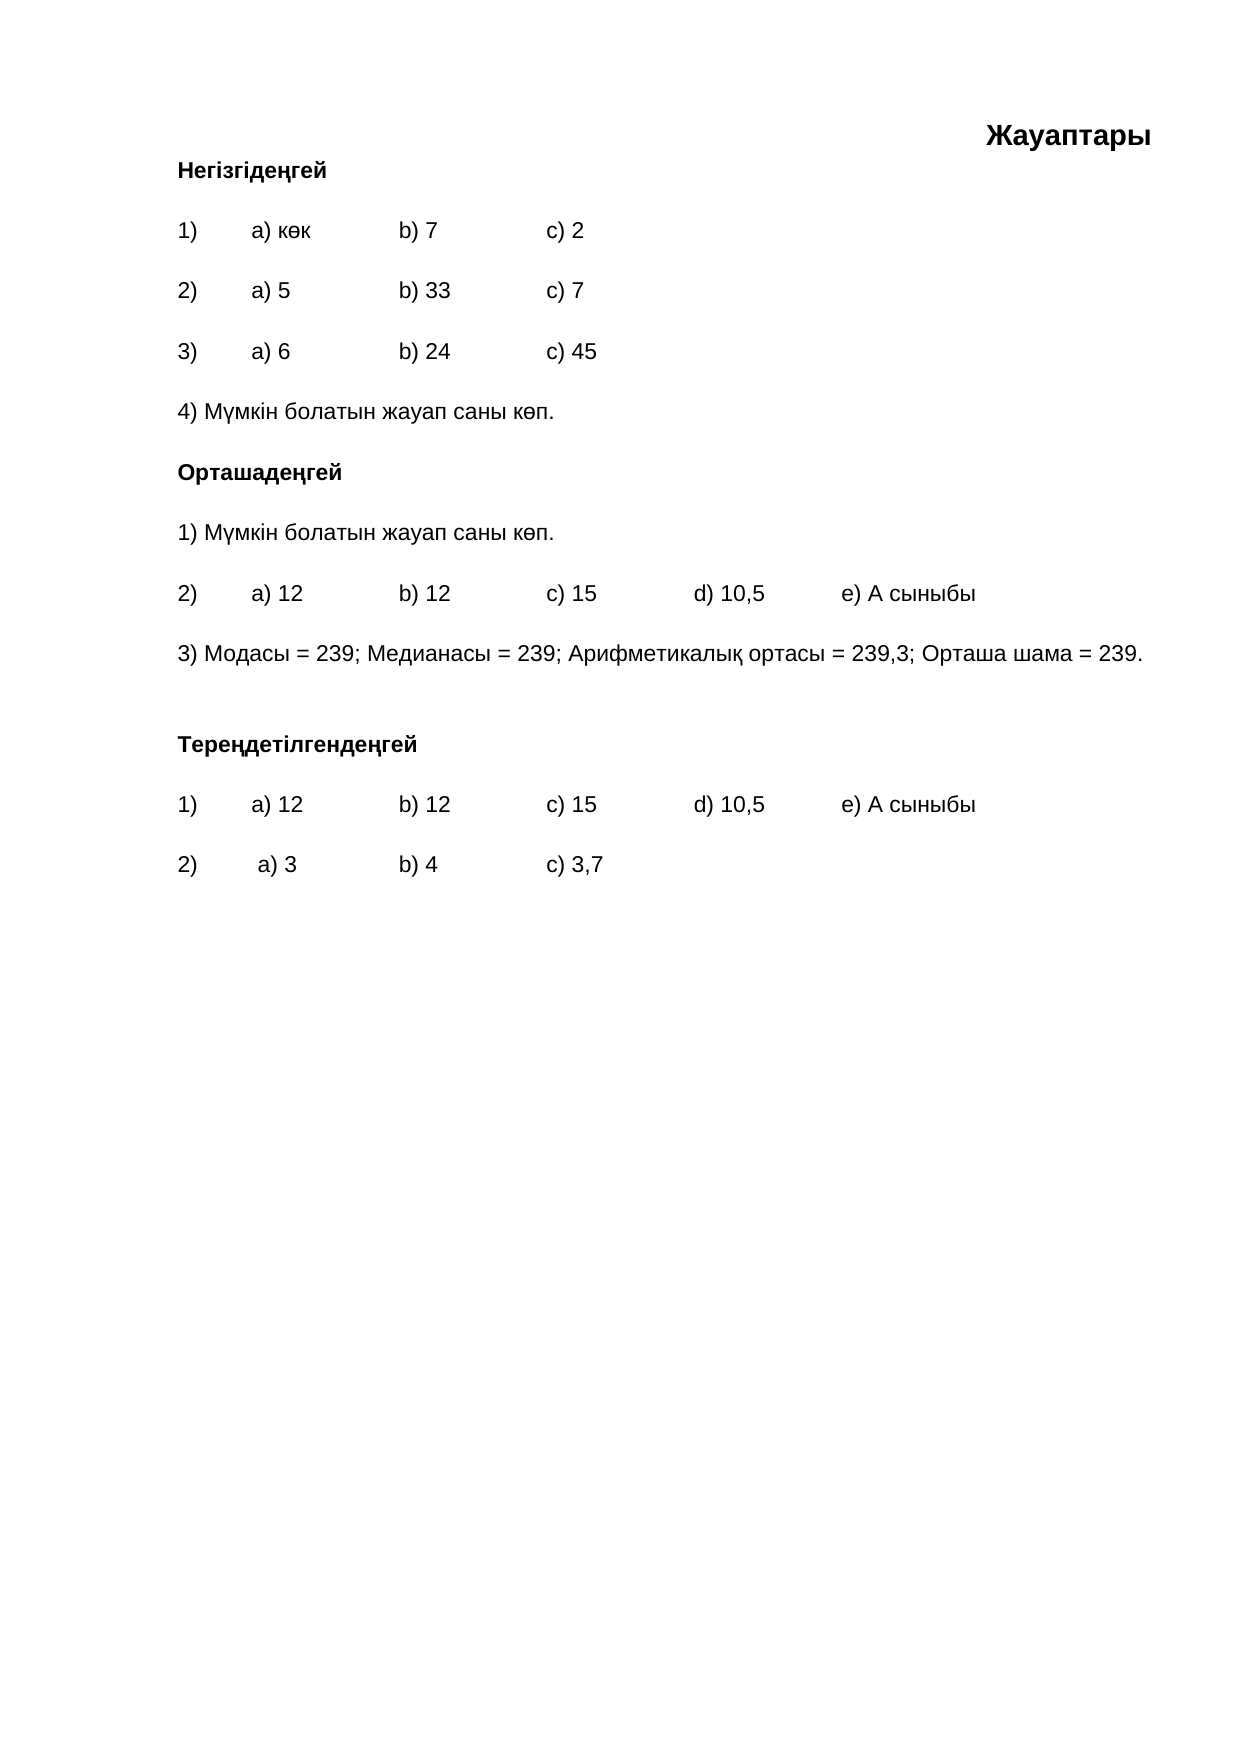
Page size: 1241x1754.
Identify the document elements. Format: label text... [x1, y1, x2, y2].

text 3) Модасы = 239; Медианасы = 239; Арифметикалық ортасы = 239,3; Орташа шама = 239. [177, 640, 1152, 666]
text Тереңдетілгендеңгей [177, 731, 1152, 757]
text Негізгідеңгей [177, 157, 1152, 183]
text Орташадеңгей [177, 459, 1152, 485]
text 2) а) 5 b) 33 c) 7 [177, 277, 1152, 304]
text 2) а) 12 b) 12 c) 15 d) 10,5 e) А сыныбы [177, 579, 1152, 606]
text 1) а) көк b) 7 c) 2 [177, 217, 1152, 243]
text Жауаптары [177, 118, 1152, 152]
text 3) а) 6 b) 24 c) 45 [177, 338, 1152, 364]
text 4) Мүмкін болатын жауап саны көп. [177, 398, 1152, 425]
text 2) а) 3 b) 4 c) 3,7 [177, 851, 1152, 878]
text 1) Мүмкін болатын жауап саны көп. [177, 519, 1152, 546]
text 1) а) 12 b) 12 c) 15 d) 10,5 e) А сыныбы [177, 791, 1152, 817]
